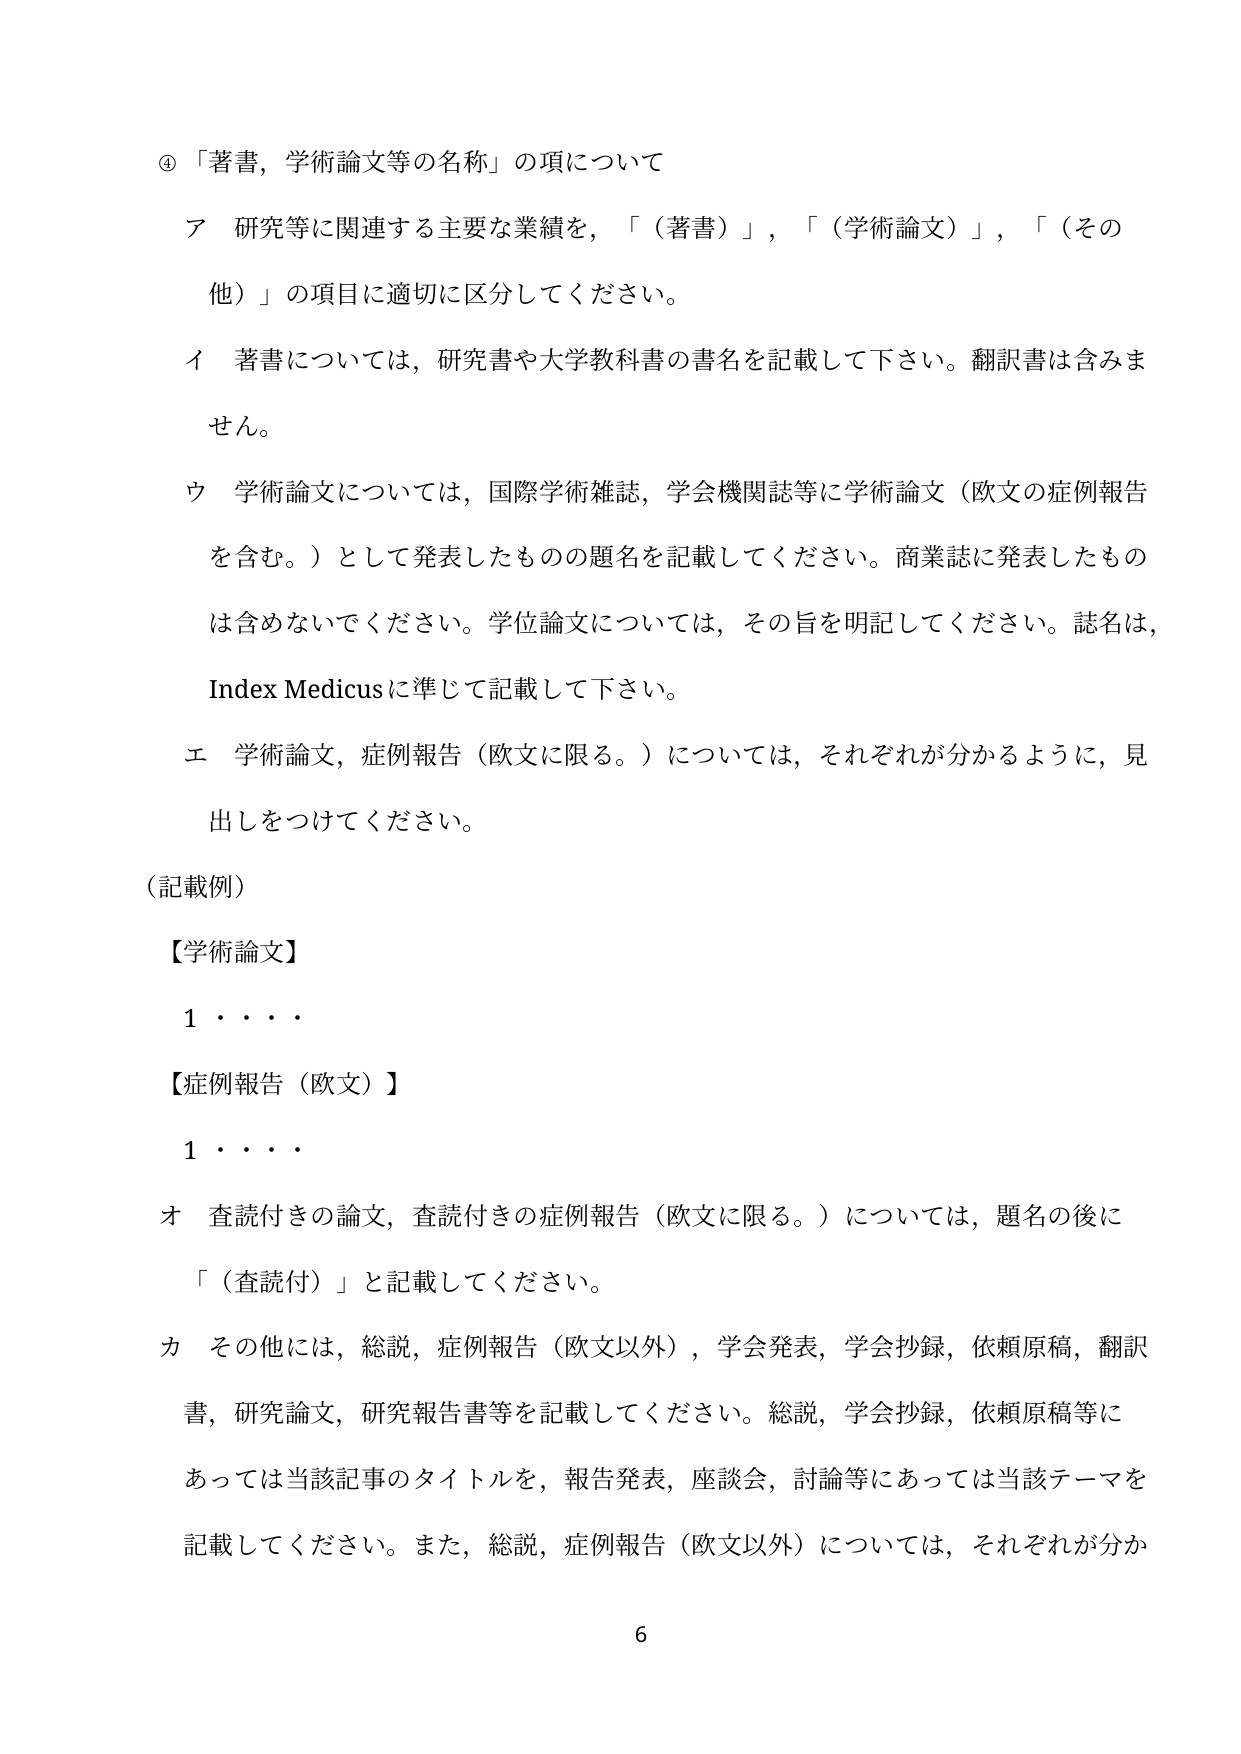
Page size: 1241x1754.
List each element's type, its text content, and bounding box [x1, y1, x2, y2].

text 1・・・・ [132, 984, 1149, 1050]
text エ 学術論文，症例報告（欧文に限る。）については，それぞれが分かるように，見出しをつけてください。 [177, 721, 1149, 852]
text 【学術論文】 [155, 918, 1149, 984]
text イ 著書については，研究書や大学教科書の書名を記載して下さい。翻訳書は含みません。 [177, 326, 1149, 457]
text ア 研究等に関連する主要な業績を，「（著書）」，「（学術論文）」，「（その他）」の項目に適切に区分してください。 [177, 194, 1149, 326]
text ④ 「著書，学術論文等の名称」の項について [155, 128, 1149, 194]
text 【症例報告（欧文）】 [155, 1050, 1149, 1116]
text 1・・・・ [132, 1116, 1149, 1181]
text オ 査読付きの論文，査読付きの症例報告（欧文に限る。）については，題名の後に「（査読付）」と記載してください。 [155, 1181, 1149, 1313]
text （記載例） [132, 852, 1149, 918]
text ウ 学術論文については，国際学術雑誌，学会機関誌等に学術論文（欧文の症例報告を含む。）として発表したものの題名を記載してください。商業誌に発表したものは含めないでください。学位論文については，その旨を明記してください。誌名は，Index Medicusに準じて記載して下さい。 [177, 457, 1149, 721]
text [155, 1313, 1149, 1576]
